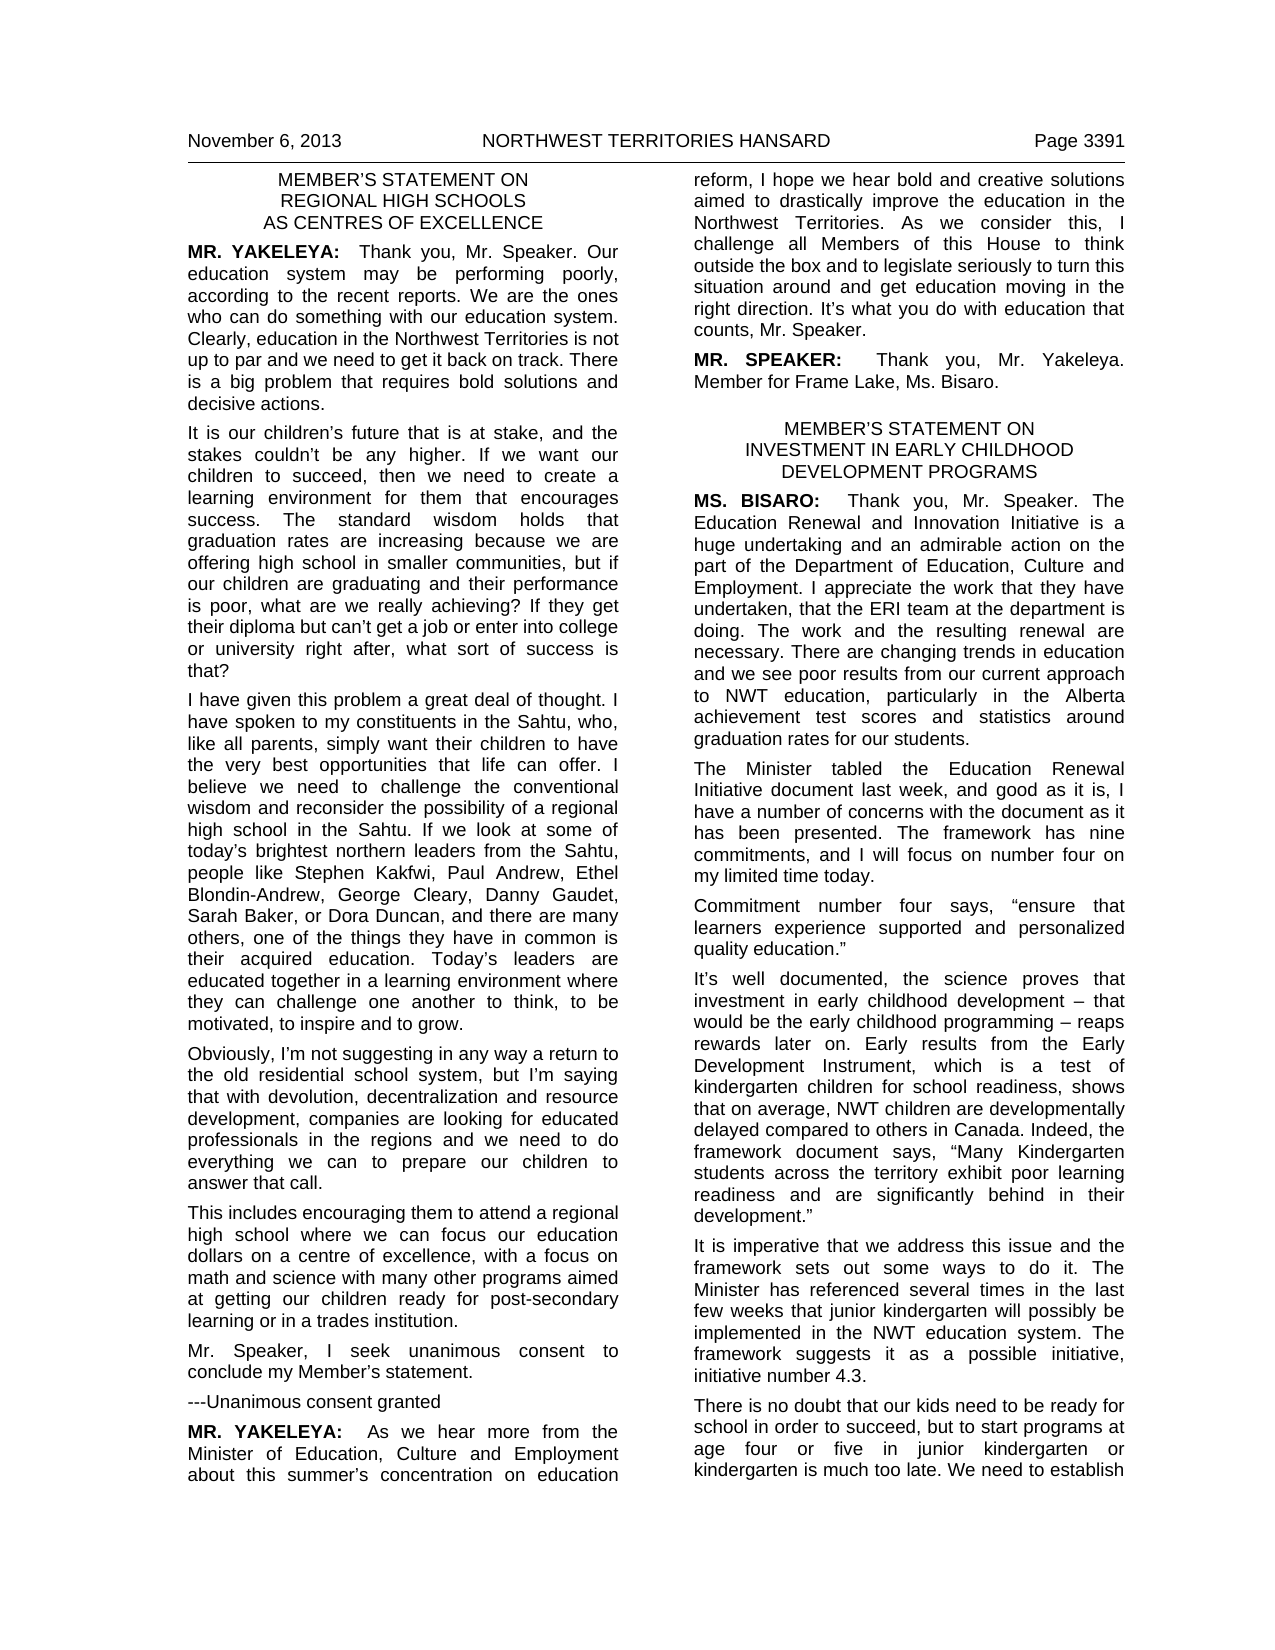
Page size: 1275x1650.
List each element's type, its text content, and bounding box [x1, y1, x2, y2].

text MR. YAKELEYA: As we hear more from the Minister of Education, Culture and Employment about this summer’s concentration on education reform, I hope we hear bold and creative solutions aimed to drastically improve the education in the Northwest Territories. As we consider this, I challenge all Members of this House to think outside the box and to legislate seriously to turn this situation around and get education moving in the right direction. It’s what you do with education that counts, Mr. Speaker. [694, 168, 1125, 341]
text I have given this problem a great deal of thought. I have spoken to my constituents in the Sahtu, who, like all parents, simply want their children to have the very best opportunities that life can offer. I believe we need to challenge the conventional wisdom and reconsider the possibility of a regional high school in the Sahtu. If we look at some of today’s brightest northern leaders from the Sahtu, people like Stephen Kakfwi, Paul Andrew, Ethel Blondin-Andrew, George Cleary, Danny Gaudet, Sarah Baker, or Dora Duncan, and there are many others, one of the things they have in common is their acquired education. Today’s leaders are educated together in a learning environment where they can challenge one another to think, to be motivated, to inspire and to grow. [187, 689, 619, 1034]
text ---Unanimous consent granted [187, 1391, 619, 1413]
text The Minister tabled the Education Renewal Initiative document last week, and good as it is, I have a number of concerns with the document as it has been presented. The framework has nine commitments, and I will focus on number four on my limited time today. [694, 757, 1125, 887]
text It is imperative that we address this issue and the framework sets out some ways to do it. The Minister has referenced several times in the last few weeks that junior kindergarten will possibly be implemented in the NWT education system. The framework suggests it as a possible initiative, initiative number 4.3. [694, 1235, 1125, 1386]
text This includes encouraging them to attend a regional high school where we can focus our education dollars on a centre of excellence, with a focus on math and science with many other programs aimed at getting our children ready for post-secondary learning or in a trades institution. [187, 1202, 619, 1331]
text Obviously, I’m not suggesting in any way a return to the old residential school system, but I’m saying that with devolution, decentralization and resource development, companies are looking for educated professionals in the regions and we need to do everything we can to prepare our children to answer that call. [187, 1043, 619, 1193]
subtitle MEMBER’S STATEMENT ON REGIONAL HIGH SCHOOLS AS CENTRES OF EXCELLENCE [187, 168, 619, 233]
text Mr. Speaker, I seek unanimous consent to conclude my Member’s statement. [187, 1339, 619, 1383]
subtitle MEMBER’S STATEMENT ON INVESTMENT IN EARLY CHILDHOOD DEVELOPMENT PROGRAMS [694, 417, 1125, 482]
text MR. SPEAKER: Thank you, Mr. Yakeleya. Member for Frame Lake, Ms. Bisaro. [694, 349, 1125, 392]
text It’s well documented, the science proves that investment in early childhood development – that would be the early childhood programming – reaps rewards later on. Early results from the Early Development Instrument, which is a test of kindergarten children for school readiness, shows that on average, NWT children are developmentally delayed compared to others in Canada. Indeed, the framework document says, “Many Kindergarten students across the territory exhibit poor learning readiness and are significantly behind in their development.” [694, 968, 1125, 1227]
text MS. BISARO: Thank you, Mr. Speaker. The Education Renewal and Innovation Initiative is a huge undertaking and an admirable action on the part of the Department of Education, Culture and Employment. I appreciate the work that they have undertaken, that the ERI team at the department is doing. The work and the resulting renewal are necessary. There are changing trends in education and we see poor results from our current approach to NWT education, particularly in the Alberta achievement test scores and statistics around graduation rates for our students. [694, 490, 1125, 749]
text Commitment number four says, “ensure that learners experience supported and personalized quality education.” [694, 895, 1125, 960]
text MR. YAKELEYA: Thank you, Mr. Speaker. Our education system may be performing poorly, according to the recent reports. We are the ones who can do something with our education system. Clearly, education in the Northwest Territories is not up to par and we need to get it back on track. There is a big problem that requires bold solutions and decisive actions. [187, 241, 619, 414]
text It is our children’s future that is at stake, and the stakes couldn’t be any higher. If we want our children to succeed, then we need to create a learning environment for them that encourages success. The standard wisdom holds that graduation rates are increasing because we are offering high school in smaller communities, but if our children are graduating and their performance is poor, what are we really achieving? If they get their diploma but can’t get a job or enter into college or university right after, what sort of success is that? [187, 422, 619, 681]
